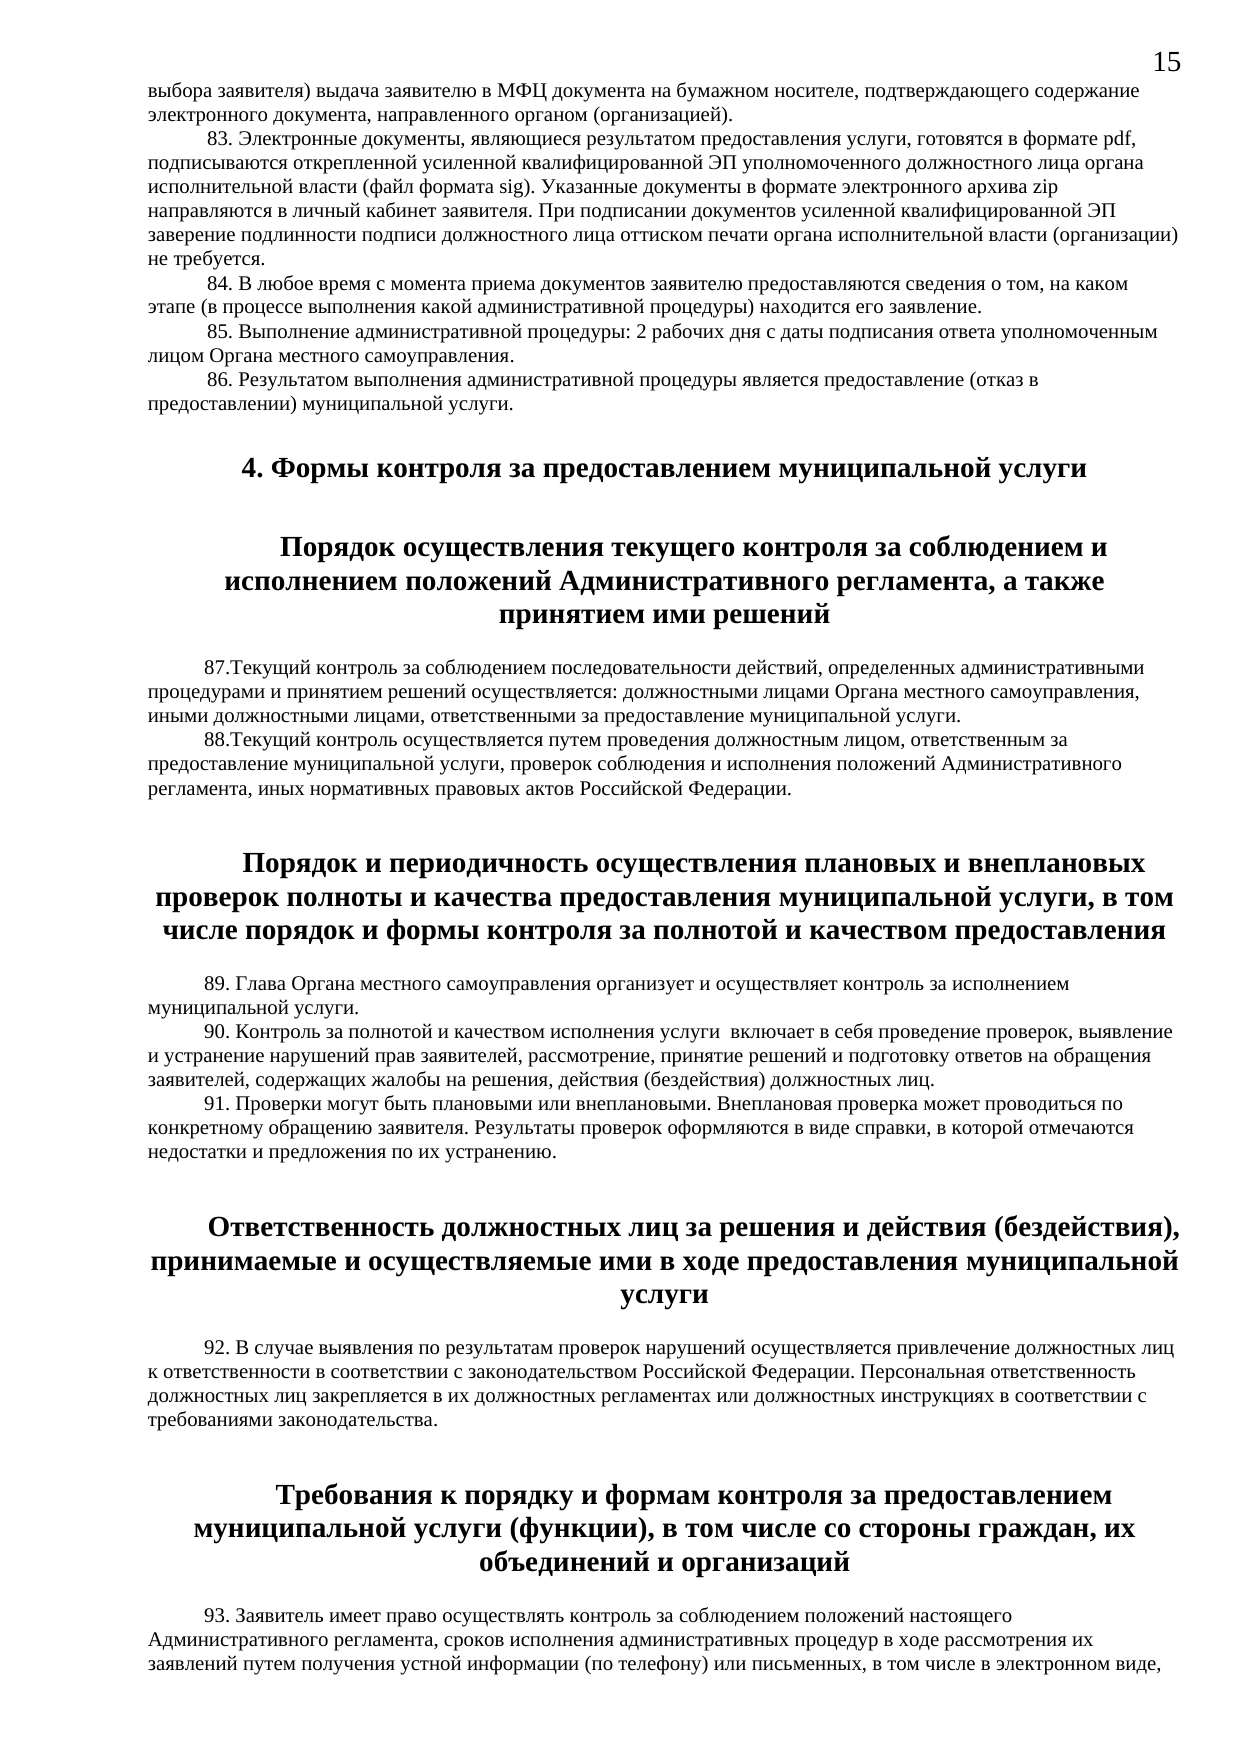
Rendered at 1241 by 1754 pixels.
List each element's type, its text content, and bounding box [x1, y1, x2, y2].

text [148, 1603, 1181, 1675]
text 87.Текущий контроль за соблюдением последовательности действий, определенных административными процедурами и принятием решений осуществляется: должностными лицами Органа местного самоуправления, иными должностными лицами, ответственными за предоставление муниципальной услуги. [148, 655, 1181, 727]
text Порядок осуществления текущего контроля за соблюдением и исполнением положений Административного регламента, а также принятием ими решений [148, 529, 1181, 630]
text 91. Проверки могут быть плановыми или внеплановыми. Внеплановая проверка может проводиться по конкретному обращению заявителя. Результаты проверок оформляются в виде справки, в которой отмечаются недостатки и предложения по их устранению. [148, 1091, 1181, 1163]
subtitle 4. Формы контроля за предоставлением муниципальной услуги [148, 450, 1181, 484]
text Требования к порядку и формам контроля за предоставлением муниципальной услуги (функции), в том числе со стороны граждан, их объединений и организаций [148, 1477, 1181, 1578]
text 84. В любое время с момента приема документов заявителю предоставляются сведения о том, на каком этапе (в процессе выполнения какой административной процедуры) находится его заявление. [148, 270, 1181, 318]
text 86. Результатом выполнения административной процедуры является предоставление (отказ в предоставлении) муниципальной услуги. [148, 367, 1181, 415]
text 85. Выполнение административной процедуры: 2 рабочих дня с даты подписания ответа уполномоченным лицом Органа местного самоуправления. [148, 318, 1181, 367]
text Порядок и периодичность осуществления плановых и внеплановых проверок полноты и качества предоставления муниципальной услуги, в том числе порядок и формы контроля за полнотой и качеством предоставления [148, 845, 1181, 946]
text 92. В случае выявления по результатам проверок нарушений осуществляется привлечение должностных лиц к ответственности в соответствии с законодательством Российской Федерации. Персональная ответственность должностных лиц закрепляется в их должностных регламентах или должностных инструкциях в соответствии с требованиями законодательства. [148, 1335, 1181, 1431]
text 83. Электронные документы, являющиеся результатом предоставления услуги, готовятся в формате pdf, подписываются открепленной усиленной квалифицированной ЭП уполномоченного должностного лица органа исполнительной власти (файл формата sig). Указанные документы в формате электронного архива zip направляются в личный кабинет заявителя. При подписании документов усиленной квалифицированной ЭП заверение подлинности подписи должностного лица оттиском печати органа исполнительной власти (организации) не требуется. [148, 126, 1181, 270]
text 88.Текущий контроль осуществляется путем проведения должностным лицом, ответственным за предоставление муниципальной услуги, проверок соблюдения и исполнения положений Административного регламента, иных нормативных правовых актов Российской Федерации. [148, 727, 1181, 799]
text Ответственность должностных лиц за решения и действия (бездействия), принимаемые и осуществляемые ими в ходе предоставления муниципальной услуги [148, 1209, 1181, 1310]
text 89. Глава Органа местного самоуправления организует и осуществляет контроль за исполнением муниципальной услуги. [148, 971, 1181, 1019]
text 90. Контроль за полнотой и качеством исполнения услуги включает в себя проведение проверок, выявление и устранение нарушений прав заявителей, рассмотрение, принятие решений и подготовку ответов на обращения заявителей, содержащих жалобы на решения, действия (бездействия) должностных лиц. [148, 1019, 1181, 1091]
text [148, 78, 1181, 126]
